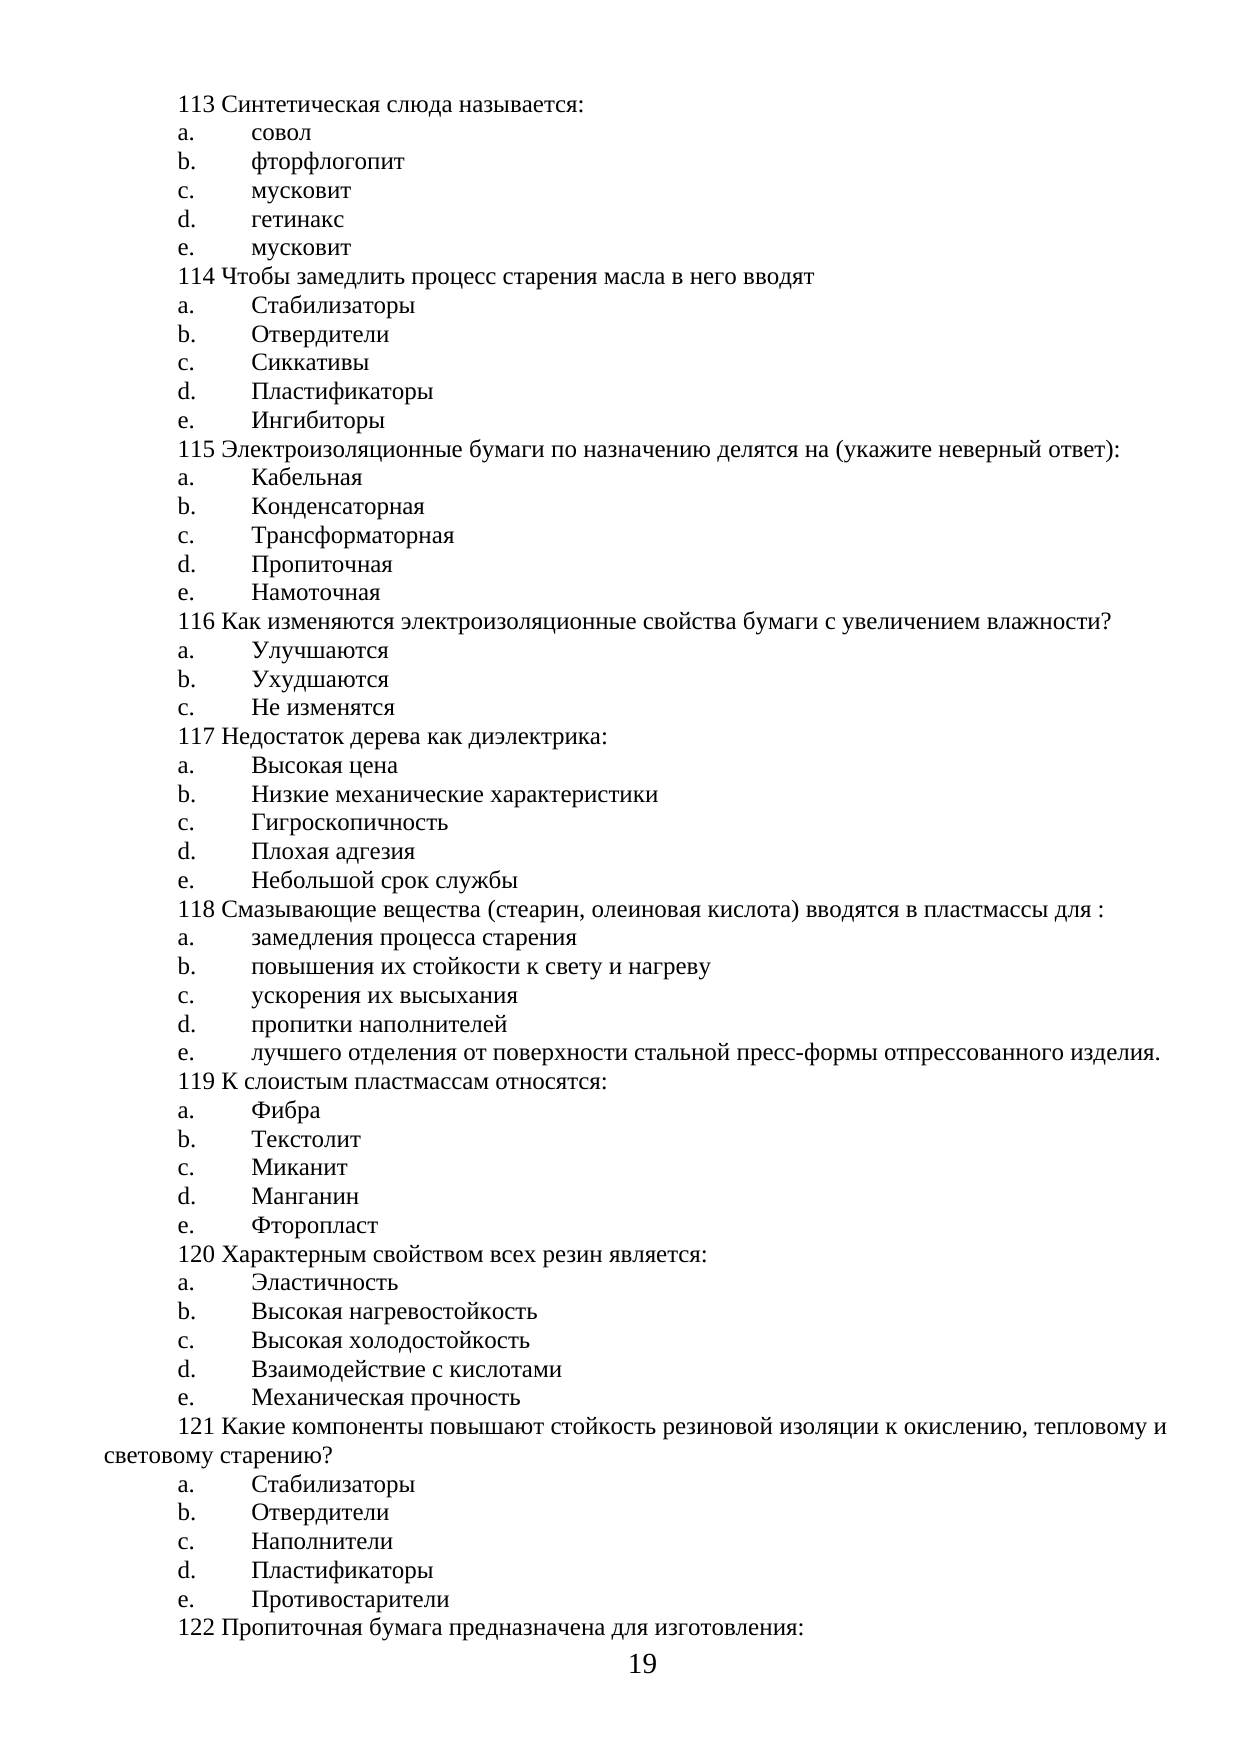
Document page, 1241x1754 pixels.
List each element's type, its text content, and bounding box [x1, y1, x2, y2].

list Фибра [103, 1095, 1181, 1124]
text 120 Характерным свойством всех резин является: [103, 1239, 1181, 1267]
list Кабельная [103, 462, 1181, 491]
list Пропиточная [103, 549, 1181, 577]
list Конденсаторная [103, 491, 1181, 520]
list Стабилизаторы [103, 1469, 1181, 1497]
text 115 Электроизоляционные бумаги по назначению делятся на (укажите неверный ответ): [103, 434, 1181, 462]
text 113 Синтетическая слюда называется: [103, 89, 1181, 117]
list Наполнители [103, 1526, 1181, 1555]
list Фторопласт [103, 1210, 1181, 1239]
list Пластификаторы [103, 1555, 1181, 1584]
list повышения их стойкости к свету и нагреву [103, 951, 1181, 980]
list Противостарители [103, 1584, 1181, 1612]
list Небольшой срок службы [103, 865, 1181, 894]
list Отвердители [103, 1497, 1181, 1526]
list Высокая холодостойкость [103, 1325, 1181, 1354]
list замедления процесса старения [103, 922, 1181, 951]
text 122 Пропиточная бумага предназначена для изготовления: [103, 1612, 1181, 1641]
list Механическая прочность [103, 1382, 1181, 1411]
list Намоточная [103, 577, 1181, 606]
list Ингибиторы [103, 405, 1181, 434]
list Эластичность [103, 1267, 1181, 1296]
list Трансформаторная [103, 520, 1181, 549]
list Взаимодействие с кислотами [103, 1354, 1181, 1382]
list Стабилизаторы [103, 290, 1181, 319]
text 121 Какие компоненты повышают стойкость резиновой изоляции к окислению, тепловому и световому старению? [103, 1411, 1181, 1469]
list Текстолит [103, 1124, 1181, 1152]
list мусковит [103, 175, 1181, 204]
list Не изменятся [103, 692, 1181, 721]
list Сиккативы [103, 347, 1181, 376]
list фторфлогопит [103, 146, 1181, 175]
text 116 Как изменяются электроизоляционные свойства бумаги с увеличением влажности? [103, 606, 1181, 635]
list Улучшаются [103, 635, 1181, 664]
list Отвердители [103, 319, 1181, 347]
list Манганин [103, 1181, 1181, 1210]
text 117 Недостаток дерева как диэлектрика: [103, 721, 1181, 750]
list Низкие механические характеристики [103, 779, 1181, 807]
list лучшего отделения от поверхности стальной пресс-формы отпрессованного изделия. [103, 1037, 1181, 1066]
list Высокая цена [103, 750, 1181, 779]
list Пластификаторы [103, 376, 1181, 405]
list Высокая нагревостойкость [103, 1296, 1181, 1325]
list гетинакс [103, 204, 1181, 232]
list пропитки наполнителей [103, 1009, 1181, 1037]
list Миканит [103, 1152, 1181, 1181]
list мусковит [103, 232, 1181, 261]
list ускорения их высыхания [103, 980, 1181, 1009]
list Ухудшаются [103, 664, 1181, 692]
list Плохая адгезия [103, 836, 1181, 865]
text 118 Смазывающие вещества (стеарин, олеиновая кислота) вводятся в пластмассы для : [103, 894, 1181, 922]
text 119 К слоистым пластмассам относятся: [103, 1066, 1181, 1095]
list совол [103, 117, 1181, 146]
text 114 Чтобы замедлить процесс старения масла в него вводят [103, 261, 1181, 290]
list Гигроскопичность [103, 807, 1181, 836]
